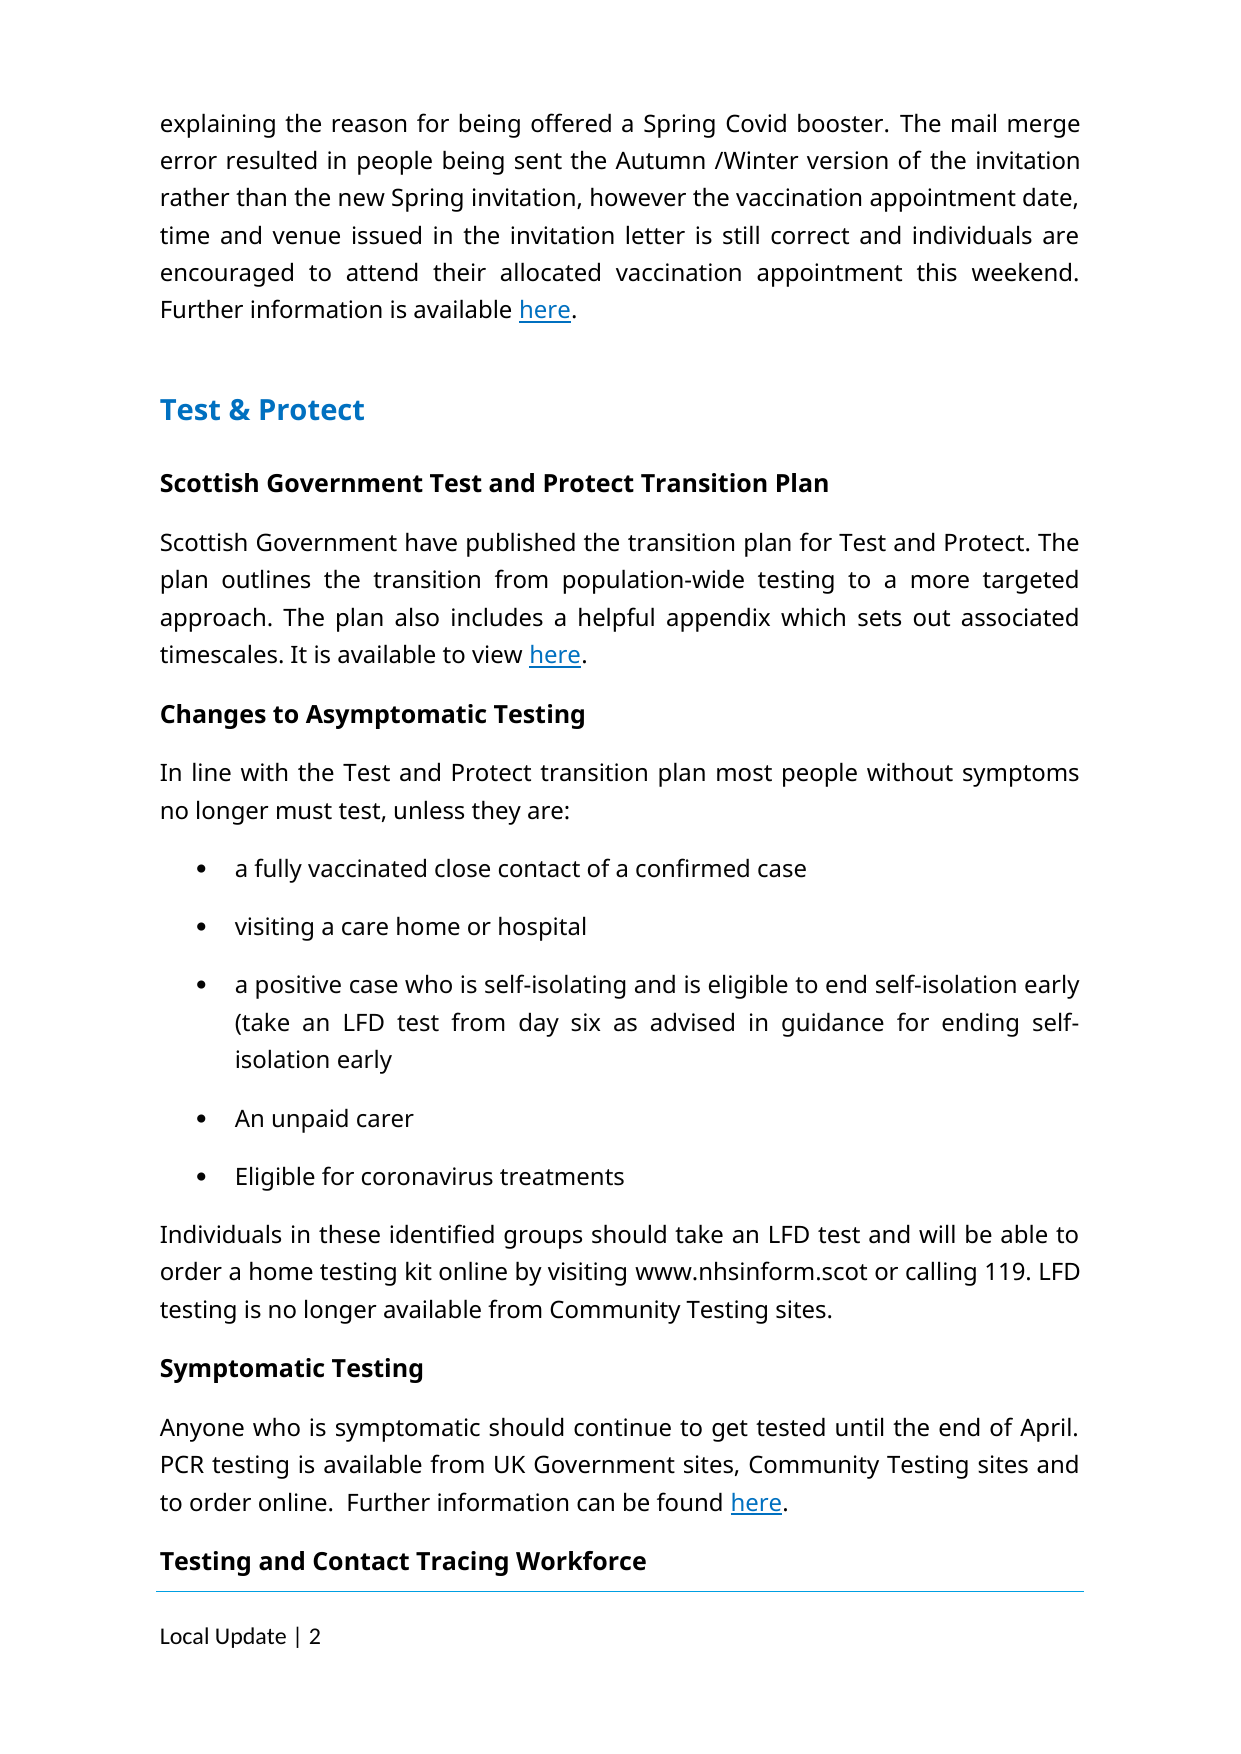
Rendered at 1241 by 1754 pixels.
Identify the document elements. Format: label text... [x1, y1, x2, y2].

text Individuals in these identified groups should take an LFD test and will be able to order a home testing kit online by visiting www.nhsinform.scot or calling 119. LFD testing is no longer available from Community Testing sites. [159, 1218, 1081, 1325]
list An unpaid carer [197, 1101, 1081, 1134]
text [159, 106, 1081, 326]
text Testing and Contact Tracing Workforce [159, 1544, 1081, 1578]
text Scottish Government have published the transition plan for Test and Protect. The plan outlines the transition from population-wide testing to a more targeted approach. The plan also includes a helpful appendix which sets out associated timescales. It is available to view here. [159, 526, 1081, 671]
text Symptomatic Testing [159, 1351, 1081, 1385]
text Test & Protect [159, 389, 1081, 429]
text In line with the Test and Protect transition plan most people without symptoms no longer must test, unless they are: [159, 756, 1081, 826]
list Eligible for coronavirus treatments [197, 1159, 1081, 1192]
list visiting a care home or hospital [197, 910, 1081, 943]
text Changes to Asymptomatic Testing [159, 696, 1081, 730]
text Anyone who is symptomatic should continue to get tested until the end of April. PCR testing is available from UK Government sites, Community Testing sites and to order online. Further information can be found here. [159, 1411, 1081, 1518]
list a fully vaccinated close contact of a confirmed case [197, 852, 1081, 884]
list a positive case who is self-isolating and is eligible to end self-isolation early (take an LFD test from day six as advised in guidance for ending self-isolation early [197, 968, 1081, 1076]
text Scottish Government Test and Protect Transition Plan [159, 466, 1081, 500]
